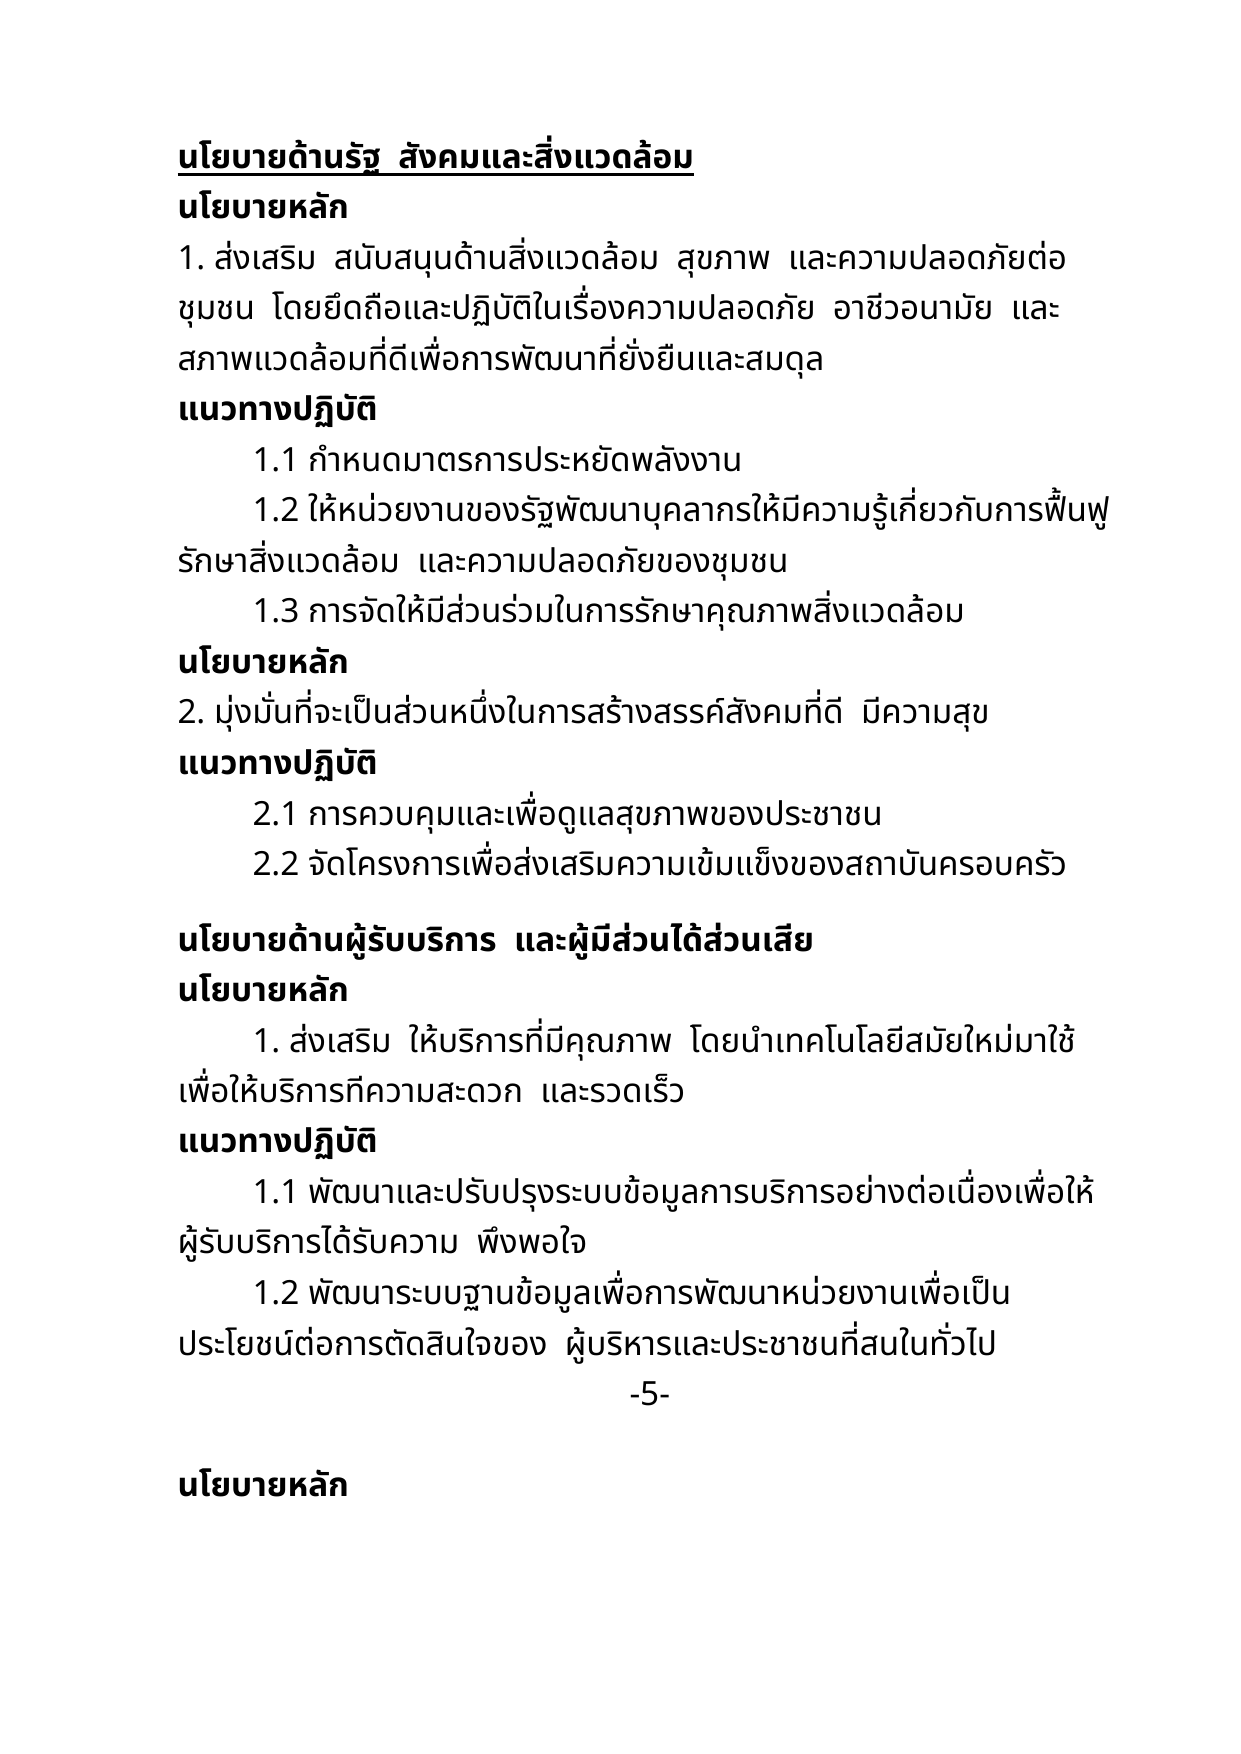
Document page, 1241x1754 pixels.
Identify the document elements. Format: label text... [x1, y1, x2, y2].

text นโยบายหลัก [177, 966, 1122, 1016]
text นโยบายหลัก [177, 1461, 1122, 1511]
text นโยบายด้านรัฐ สังคมและสิ่งแวดล้อม [177, 133, 1122, 183]
text 1. ส่งเสริม ให้บริการที่มีคุณภาพ โดยนำเทคโนโลยีสมัยใหม่มาใช้เพื่อให้บริการทีความสะดวก และรวดเร็ว [177, 1016, 1122, 1117]
text แนวทางปฏิบัติ [177, 385, 1122, 436]
text 2. มุ่งมั่นที่จะเป็นส่วนหนึ่งในการสร้างสรรค์สังคมที่ดี มีความสุข [177, 688, 1122, 739]
text 1.1 พัฒนาและปรับปรุงระบบข้อมูลการบริการอย่างต่อเนื่องเพื่อให้ผู้รับบริการได้รับความ พึงพอใจ [177, 1168, 1122, 1269]
text 2.2 จัดโครงการเพื่อส่งเสริมความเข้มแข็งของสถาบันครอบครัว [177, 840, 1122, 891]
text 1.1 กำหนดมาตรการประหยัดพลังงาน [177, 436, 1122, 486]
text แนวทางปฏิบัติ [177, 739, 1122, 789]
text 1.3 การจัดให้มีส่วนร่วมในการรักษาคุณภาพสิ่งแวดล้อม [177, 587, 1122, 638]
text นโยบายด้านผู้รับบริการ และผู้มีส่วนได้ส่วนเสีย [177, 916, 1122, 966]
text นโยบายหลัก [177, 638, 1122, 688]
text 1. ส่งเสริม สนับสนุนด้านสิ่งแวดล้อม สุขภาพ และความปลอดภัยต่อชุมชน โดยยึดถือและปฏิบัติในเรื่องความปลอดภัย อาชีวอนามัย และสภาพแวดล้อมที่ดีเพื่อการพัฒนาที่ยั่งยืนและสมดุล [177, 234, 1122, 385]
text 1.2 ให้หน่วยงานของรัฐพัฒนาบุคลากรให้มีความรู้เกี่ยวกับการฟื้นฟู รักษาสิ่งแวดล้อม และความปลอดภัยของชุมชน [177, 486, 1122, 587]
text 2.1 การควบคุมและเพื่อดูแลสุขภาพของประชาชน [177, 789, 1122, 840]
text -5- [177, 1370, 1122, 1415]
text 1.2 พัฒนาระบบฐานข้อมูลเพื่อการพัฒนาหน่วยงานเพื่อเป็นประโยชน์ต่อการตัดสินใจของ ผู้บริหารและประชาชนที่สนในทั่วไป [177, 1269, 1122, 1370]
text แนวทางปฏิบัติ [177, 1117, 1122, 1168]
text นโยบายหลัก [177, 183, 1122, 234]
